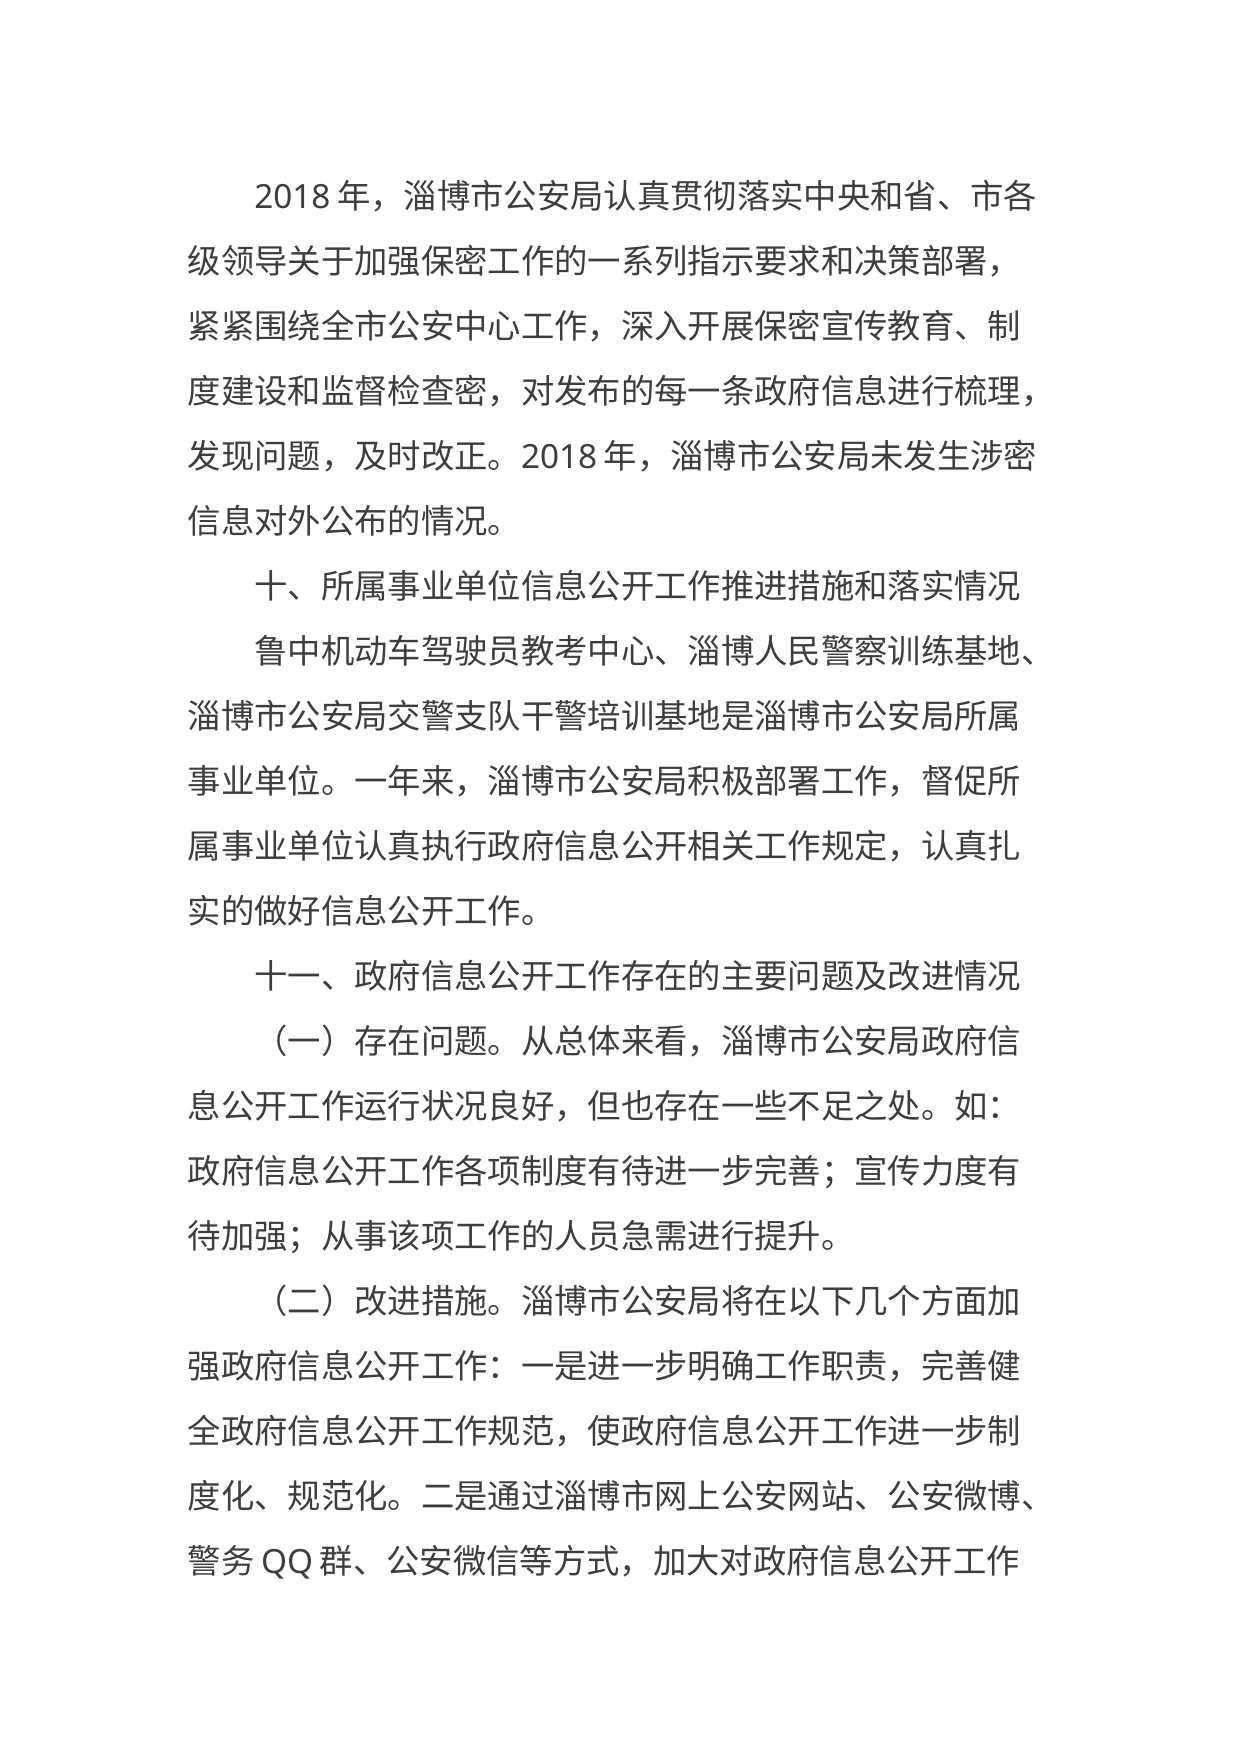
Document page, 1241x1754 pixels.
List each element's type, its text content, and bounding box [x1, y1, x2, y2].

text 2018年，淄博市公安局认真贯彻落实中央和省、市各级领导关于加强保密工作的一系列指示要求和决策部署，紧紧围绕全市公安中心工作，深入开展保密宣传教育、制度建设和监督检查密，对发布的每一条政府信息进行梳理，发现问题，及时改正。2018年，淄博市公安局未发生涉密信息对外公布的情况。 [187, 162, 1053, 552]
text 鲁中机动车驾驶员教考中心、淄博人民警察训练基地、淄博市公安局交警支队干警培训基地是淄博市公安局所属事业单位。一年来，淄博市公安局积极部署工作，督促所属事业单位认真执行政府信息公开相关工作规定，认真扎实的做好信息公开工作。 [187, 617, 1053, 942]
text （一）存在问题。从总体来看，淄博市公安局政府信息公开工作运行状况良好，但也存在一些不足之处。如：政府信息公开工作各项制度有待进一步完善；宣传力度有待加强；从事该项工作的人员急需进行提升。 [187, 1007, 1053, 1267]
text 十一、政府信息公开工作存在的主要问题及改进情况 [187, 942, 1053, 1007]
text 十、所属事业单位信息公开工作推进措施和落实情况 [187, 552, 1053, 617]
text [187, 1267, 1053, 1592]
